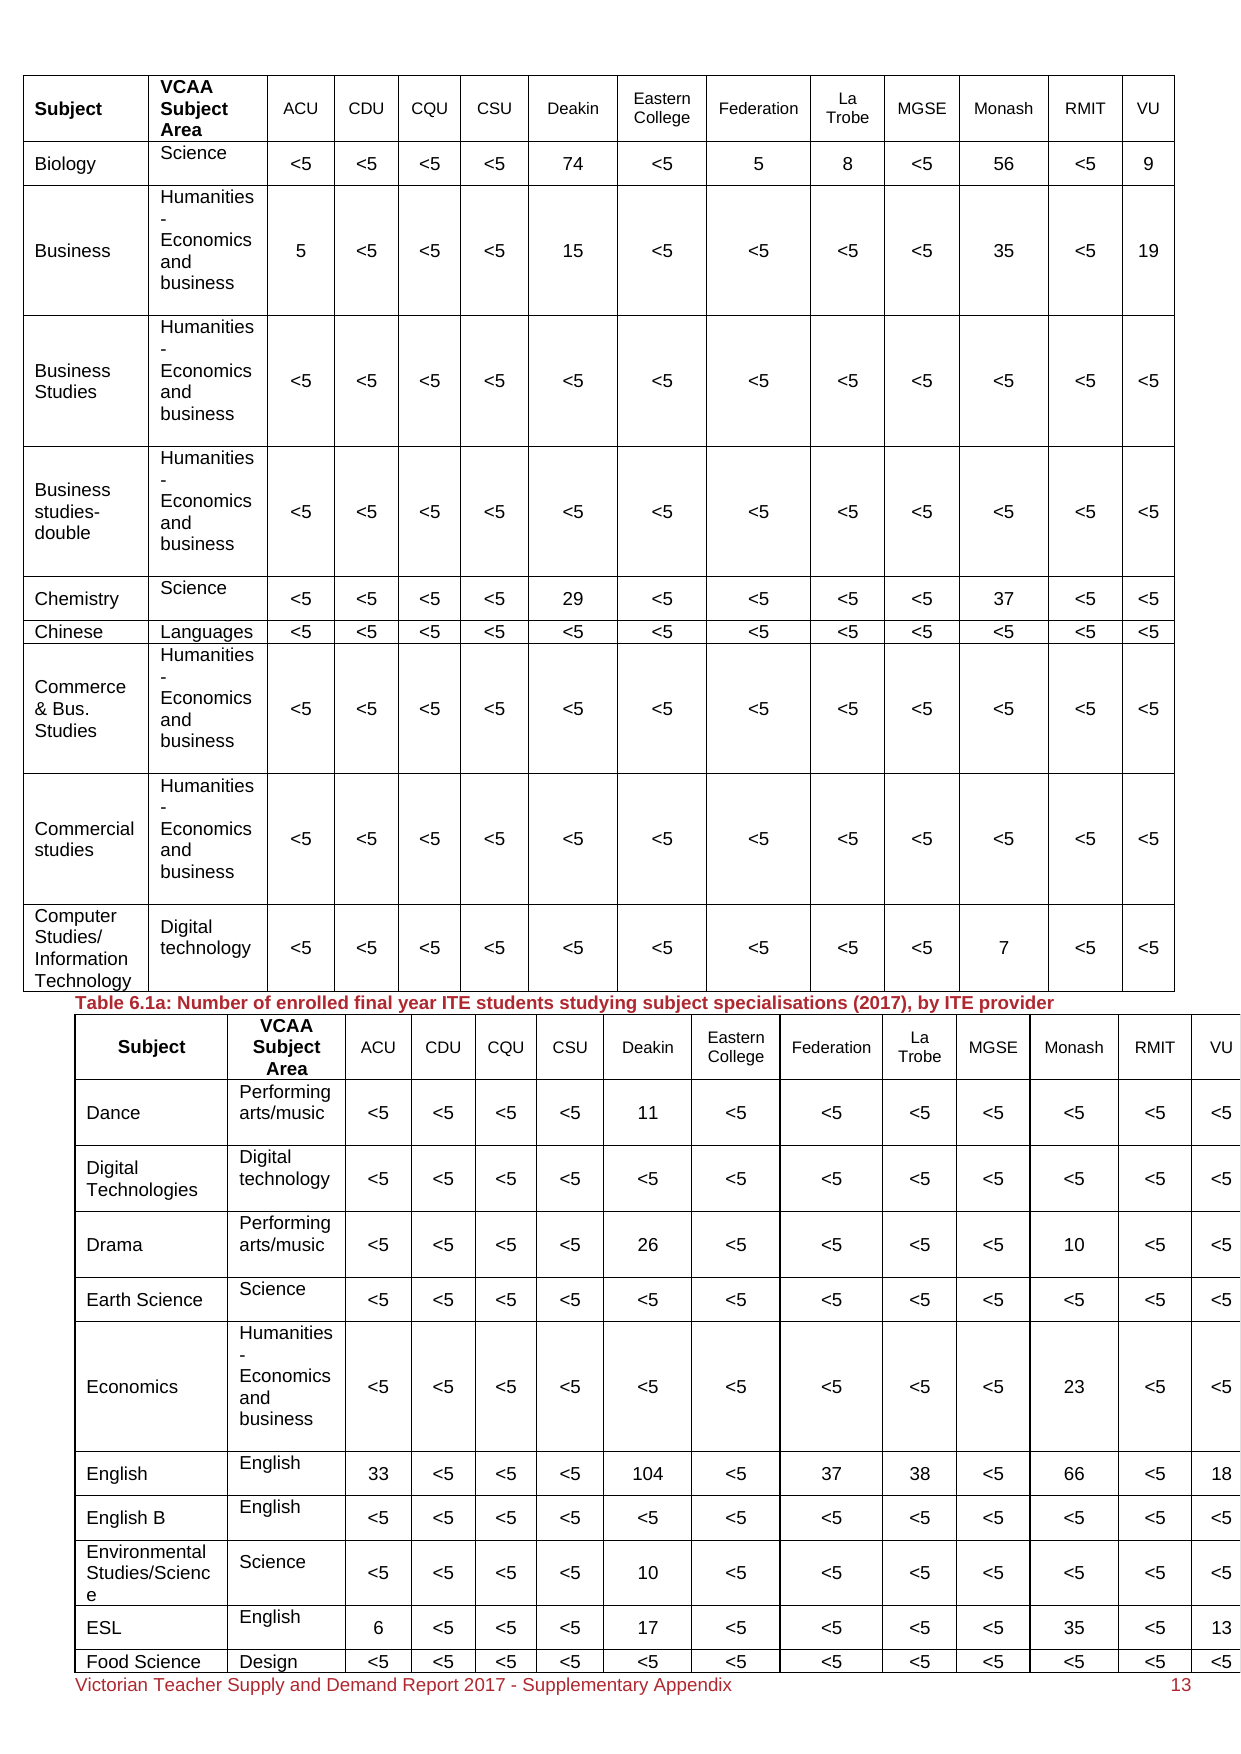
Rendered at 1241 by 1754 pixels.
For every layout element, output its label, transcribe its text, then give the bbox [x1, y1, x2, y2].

table_cell <5 [692, 1541, 779, 1605]
table_cell <5 [618, 316, 706, 446]
table_cell <5 [268, 774, 334, 904]
table_cell <5 [618, 142, 706, 185]
table_cell <5 [692, 1080, 779, 1145]
table_cell <5 [412, 1322, 475, 1451]
table_cell <5 [346, 1212, 411, 1277]
table_cell <5 [1119, 1452, 1191, 1495]
table_cell <5 [1192, 1146, 1240, 1211]
table_cell <5 [618, 577, 706, 620]
table_header ACU [346, 1015, 411, 1079]
table_cell <5 [781, 1496, 882, 1539]
table_cell Food Science [76, 1650, 227, 1672]
table_header VU [1192, 1015, 1240, 1079]
table_header Eastern College [618, 76, 706, 141]
table_cell <5 [960, 774, 1048, 904]
table_cell English B [76, 1496, 227, 1539]
table_cell <5 [399, 447, 460, 576]
table_cell <5 [604, 1650, 691, 1672]
table_header Federation [707, 76, 810, 141]
table_cell <5 [707, 621, 810, 643]
table_cell <5 [957, 1606, 1029, 1649]
table_header Deakin [529, 76, 617, 141]
table_cell <5 [461, 644, 528, 773]
table_cell <5 [604, 1146, 691, 1211]
table_cell <5 [883, 1080, 956, 1145]
table_cell Humanities- Economics and business [149, 774, 267, 904]
table_cell <5 [1119, 1080, 1191, 1145]
table_cell <5 [412, 1650, 475, 1672]
table_cell <5 [1192, 1322, 1240, 1451]
table_cell <5 [707, 316, 810, 446]
table_cell <5 [1123, 577, 1174, 620]
table_cell Humanities- Economics and business [228, 1322, 345, 1451]
table_cell <5 [335, 905, 398, 991]
table_cell <5 [412, 1080, 475, 1145]
table_cell Science [149, 142, 267, 185]
table_header CQU [399, 76, 460, 141]
table_cell <5 [529, 316, 617, 446]
table_cell <5 [811, 577, 884, 620]
table_cell Digital technology [228, 1146, 345, 1211]
table_cell <5 [476, 1606, 536, 1649]
table_cell <5 [618, 447, 706, 576]
table_cell English [76, 1452, 227, 1495]
table_cell Biology [24, 142, 148, 185]
table_cell <5 [883, 1606, 956, 1649]
table_cell <5 [885, 774, 959, 904]
table_cell <5 [346, 1278, 411, 1321]
table_header Subject [76, 1015, 227, 1079]
table_cell Business studies-double [24, 447, 148, 576]
table_cell <5 [346, 1146, 411, 1211]
table_cell Digital Technologies [76, 1146, 227, 1211]
table_cell <5 [960, 621, 1048, 643]
table_cell <5 [1049, 577, 1122, 620]
table_cell <5 [1192, 1541, 1240, 1605]
table_cell <5 [529, 447, 617, 576]
table_cell Science [228, 1278, 345, 1321]
table_cell <5 [811, 905, 884, 991]
table_cell <5 [781, 1650, 882, 1672]
table_cell <5 [883, 1278, 956, 1321]
table_cell 23 [1031, 1322, 1118, 1451]
table_cell <5 [346, 1080, 411, 1145]
table_cell <5 [885, 186, 959, 315]
table_cell <5 [476, 1496, 536, 1539]
table_cell 29 [529, 577, 617, 620]
table_cell <5 [811, 644, 884, 773]
table_cell <5 [1119, 1322, 1191, 1451]
table_cell <5 [1049, 905, 1122, 991]
table_cell 38 [883, 1452, 956, 1495]
table_cell Humanities- Economics and business [149, 644, 267, 773]
table_cell Earth Science [76, 1278, 227, 1321]
table_header Monash [1031, 1015, 1118, 1079]
table_cell <5 [461, 905, 528, 991]
table_cell Business [24, 186, 148, 315]
table_cell <5 [529, 644, 617, 773]
table_cell <5 [692, 1606, 779, 1649]
table_header MGSE [957, 1015, 1029, 1079]
table_header Federation [781, 1015, 882, 1079]
table_cell <5 [1031, 1650, 1118, 1672]
table_cell <5 [461, 577, 528, 620]
table_cell <5 [957, 1322, 1029, 1451]
table_header La Trobe [883, 1015, 956, 1079]
table_cell <5 [811, 447, 884, 576]
table_cell <5 [537, 1146, 603, 1211]
table_cell Business Studies [24, 316, 148, 446]
table_cell <5 [476, 1080, 536, 1145]
table_cell <5 [268, 142, 334, 185]
table_cell <5 [476, 1452, 536, 1495]
table_cell Commerce & Bus. Studies [24, 644, 148, 773]
table_cell 5 [268, 186, 334, 315]
table_cell <5 [957, 1452, 1029, 1495]
table_cell <5 [461, 186, 528, 315]
table_cell <5 [412, 1606, 475, 1649]
table_cell <5 [412, 1496, 475, 1539]
table_cell 5 [707, 142, 810, 185]
table_cell <5 [537, 1322, 603, 1451]
table_cell <5 [335, 621, 398, 643]
table_cell <5 [957, 1496, 1029, 1539]
table_cell Computer Studies/ Information Technology [24, 905, 148, 991]
table_header CQU [476, 1015, 536, 1079]
table_cell <5 [346, 1650, 411, 1672]
table_cell <5 [1049, 142, 1122, 185]
table_cell 9 [1123, 142, 1174, 185]
table_cell <5 [1123, 774, 1174, 904]
table_cell <5 [1049, 447, 1122, 576]
table_cell ESL [76, 1606, 227, 1649]
table_cell 66 [1031, 1452, 1118, 1495]
table_cell <5 [885, 621, 959, 643]
table_cell <5 [883, 1650, 956, 1672]
table_cell Dance [76, 1080, 227, 1145]
table_cell <5 [885, 447, 959, 576]
table_cell <5 [692, 1278, 779, 1321]
table_cell <5 [268, 905, 334, 991]
table_cell <5 [957, 1541, 1029, 1605]
table_cell <5 [604, 1278, 691, 1321]
table_cell Digital technology [149, 905, 267, 991]
table_cell <5 [1119, 1606, 1191, 1649]
table_cell Commercial studies [24, 774, 148, 904]
table_cell <5 [885, 905, 959, 991]
table_cell <5 [461, 774, 528, 904]
table_cell 104 [604, 1452, 691, 1495]
table_cell 17 [604, 1606, 691, 1649]
table_cell <5 [346, 1541, 411, 1605]
table_cell <5 [1049, 621, 1122, 643]
table_cell <5 [399, 142, 460, 185]
table_cell <5 [1031, 1496, 1118, 1539]
table_cell <5 [1119, 1650, 1191, 1672]
table_cell 18 [1192, 1452, 1240, 1495]
table_cell Drama [76, 1212, 227, 1277]
table_cell <5 [1123, 644, 1174, 773]
table_cell <5 [537, 1650, 603, 1672]
table_cell <5 [618, 644, 706, 773]
table_cell <5 [811, 186, 884, 315]
table_cell English [228, 1496, 345, 1539]
table_cell <5 [1031, 1146, 1118, 1211]
table_cell <5 [957, 1146, 1029, 1211]
table_cell <5 [957, 1278, 1029, 1321]
table_cell <5 [1192, 1080, 1240, 1145]
table_cell <5 [537, 1606, 603, 1649]
table_cell <5 [476, 1650, 536, 1672]
table_cell <5 [335, 316, 398, 446]
table_cell Chinese [24, 621, 148, 643]
table_cell <5 [476, 1212, 536, 1277]
table_cell <5 [268, 577, 334, 620]
table_header VCAA Subject Area [149, 76, 267, 141]
table_cell <5 [883, 1496, 956, 1539]
table_cell 7 [960, 905, 1048, 991]
table_cell <5 [399, 186, 460, 315]
table_cell <5 [618, 186, 706, 315]
table_cell 33 [346, 1452, 411, 1495]
table_cell <5 [707, 644, 810, 773]
table_cell Environmental Studies/Science [76, 1541, 227, 1605]
table_cell <5 [707, 905, 810, 991]
table_cell <5 [1123, 621, 1174, 643]
table_cell <5 [461, 142, 528, 185]
table_cell <5 [885, 644, 959, 773]
table_cell <5 [811, 316, 884, 446]
table_cell 10 [604, 1541, 691, 1605]
table_cell <5 [268, 447, 334, 576]
table_cell <5 [618, 905, 706, 991]
table_cell Science [149, 577, 267, 620]
table_cell <5 [529, 905, 617, 991]
table_cell <5 [399, 577, 460, 620]
table_cell 35 [960, 186, 1048, 315]
table_cell 11 [604, 1080, 691, 1145]
table_cell <5 [883, 1146, 956, 1211]
table_cell 10 [1031, 1212, 1118, 1277]
table_cell <5 [346, 1496, 411, 1539]
table_cell <5 [692, 1496, 779, 1539]
table_cell <5 [811, 621, 884, 643]
table_cell <5 [781, 1080, 882, 1145]
table_cell <5 [399, 774, 460, 904]
table_header MGSE [885, 76, 959, 141]
table_cell <5 [1192, 1278, 1240, 1321]
table_header ACU [268, 76, 334, 141]
table_cell <5 [960, 316, 1048, 446]
table_cell <5 [957, 1650, 1029, 1672]
table_cell <5 [618, 621, 706, 643]
table_cell <5 [412, 1212, 475, 1277]
table_cell <5 [692, 1650, 779, 1672]
table_header Subject [24, 76, 148, 141]
table_cell Humanities- Economics and business [149, 186, 267, 315]
table_cell <5 [1049, 316, 1122, 446]
table_cell <5 [781, 1278, 882, 1321]
table_cell <5 [537, 1496, 603, 1539]
table_cell <5 [781, 1322, 882, 1451]
table_cell <5 [781, 1146, 882, 1211]
table_cell Performing arts/music [228, 1080, 345, 1145]
table_cell <5 [1049, 774, 1122, 904]
table_cell <5 [335, 774, 398, 904]
table_cell <5 [461, 447, 528, 576]
table_cell <5 [957, 1080, 1029, 1145]
table_cell <5 [692, 1452, 779, 1495]
table_cell <5 [692, 1322, 779, 1451]
table_header CSU [461, 76, 528, 141]
table_cell <5 [537, 1541, 603, 1605]
table_cell <5 [412, 1541, 475, 1605]
table_cell <5 [781, 1606, 882, 1649]
table_header RMIT [1049, 76, 1122, 141]
table_cell <5 [399, 905, 460, 991]
table_cell <5 [335, 577, 398, 620]
table_cell <5 [692, 1146, 779, 1211]
table_header Monash [960, 76, 1048, 141]
table_cell <5 [399, 316, 460, 446]
table_cell <5 [707, 774, 810, 904]
table_cell <5 [811, 774, 884, 904]
table_cell <5 [1119, 1496, 1191, 1539]
table_cell <5 [883, 1212, 956, 1277]
table_header VU [1123, 76, 1174, 141]
table_cell <5 [268, 644, 334, 773]
table_cell Performing arts/music [228, 1212, 345, 1277]
table_cell Design Technology [228, 1650, 345, 1672]
table_cell <5 [1123, 905, 1174, 991]
table_cell <5 [885, 316, 959, 446]
table_cell Economics [76, 1322, 227, 1451]
table_cell <5 [618, 774, 706, 904]
table_cell 26 [604, 1212, 691, 1277]
table_cell <5 [476, 1278, 536, 1321]
table_cell <5 [399, 644, 460, 773]
table_cell <5 [1031, 1080, 1118, 1145]
table_cell <5 [604, 1496, 691, 1539]
table_cell <5 [604, 1322, 691, 1451]
table_header VCAA Subject Area [228, 1015, 345, 1079]
table_cell Languages [149, 621, 267, 643]
table_cell <5 [529, 621, 617, 643]
table_cell <5 [476, 1541, 536, 1605]
table_cell <5 [537, 1452, 603, 1495]
table_cell <5 [707, 186, 810, 315]
table_cell <5 [461, 621, 528, 643]
table_cell <5 [461, 316, 528, 446]
table_cell <5 [707, 577, 810, 620]
table_cell <5 [335, 142, 398, 185]
table_cell <5 [1192, 1650, 1240, 1672]
table_header Eastern College [692, 1015, 779, 1079]
table_header RMIT [1119, 1015, 1191, 1079]
table_cell <5 [1123, 447, 1174, 576]
table_cell <5 [960, 644, 1048, 773]
table_cell 15 [529, 186, 617, 315]
table_cell <5 [1119, 1146, 1191, 1211]
table_cell <5 [268, 621, 334, 643]
table_cell <5 [476, 1146, 536, 1211]
table_cell <5 [707, 447, 810, 576]
table_cell <5 [883, 1541, 956, 1605]
table_cell <5 [268, 316, 334, 446]
table_header La Trobe [811, 76, 884, 141]
table_cell <5 [1119, 1278, 1191, 1321]
table_cell 6 [346, 1606, 411, 1649]
table_cell <5 [885, 142, 959, 185]
table_cell 13 [1192, 1606, 1240, 1649]
subtitle Table 6.1a: Number of enrolled final year ITE students studying subject specialisations (2017), by ITE provider [75, 992, 1122, 1014]
table_cell Humanities- Economics and business [149, 447, 267, 576]
table_cell 37 [960, 577, 1048, 620]
table_cell <5 [537, 1278, 603, 1321]
table_cell <5 [781, 1541, 882, 1605]
table_cell 35 [1031, 1606, 1118, 1649]
table_cell <5 [335, 644, 398, 773]
table_cell 19 [1123, 186, 1174, 315]
table_cell 74 [529, 142, 617, 185]
table_cell <5 [1049, 644, 1122, 773]
table_header Deakin [604, 1015, 691, 1079]
table_cell Chemistry [24, 577, 148, 620]
table_cell <5 [883, 1322, 956, 1451]
table_header CDU [335, 76, 398, 141]
table_cell 37 [781, 1452, 882, 1495]
table_cell <5 [346, 1322, 411, 1451]
table_cell <5 [476, 1322, 536, 1451]
table_cell 8 [811, 142, 884, 185]
table_cell <5 [1192, 1496, 1240, 1539]
table_cell <5 [781, 1212, 882, 1277]
table_cell Humanities- Economics and business [149, 316, 267, 446]
table_cell <5 [412, 1146, 475, 1211]
table_header CDU [412, 1015, 475, 1079]
table_cell 56 [960, 142, 1048, 185]
table_cell <5 [1031, 1278, 1118, 1321]
table_cell <5 [537, 1212, 603, 1277]
table_cell <5 [529, 774, 617, 904]
table_cell <5 [957, 1212, 1029, 1277]
table_cell Science [228, 1541, 345, 1605]
table_cell <5 [1123, 316, 1174, 446]
table_cell <5 [960, 447, 1048, 576]
table_cell <5 [412, 1278, 475, 1321]
table_cell <5 [399, 621, 460, 643]
table_cell <5 [335, 447, 398, 576]
table_cell English [228, 1452, 345, 1495]
table_cell <5 [1031, 1541, 1118, 1605]
table_cell English [228, 1606, 345, 1649]
table_cell <5 [537, 1080, 603, 1145]
table_cell <5 [1049, 186, 1122, 315]
table_cell <5 [1119, 1212, 1191, 1277]
table_header CSU [537, 1015, 603, 1079]
table_cell <5 [412, 1452, 475, 1495]
table_cell <5 [1119, 1541, 1191, 1605]
table_cell <5 [335, 186, 398, 315]
table_cell <5 [1192, 1212, 1240, 1277]
table_cell <5 [885, 577, 959, 620]
table_cell <5 [692, 1212, 779, 1277]
